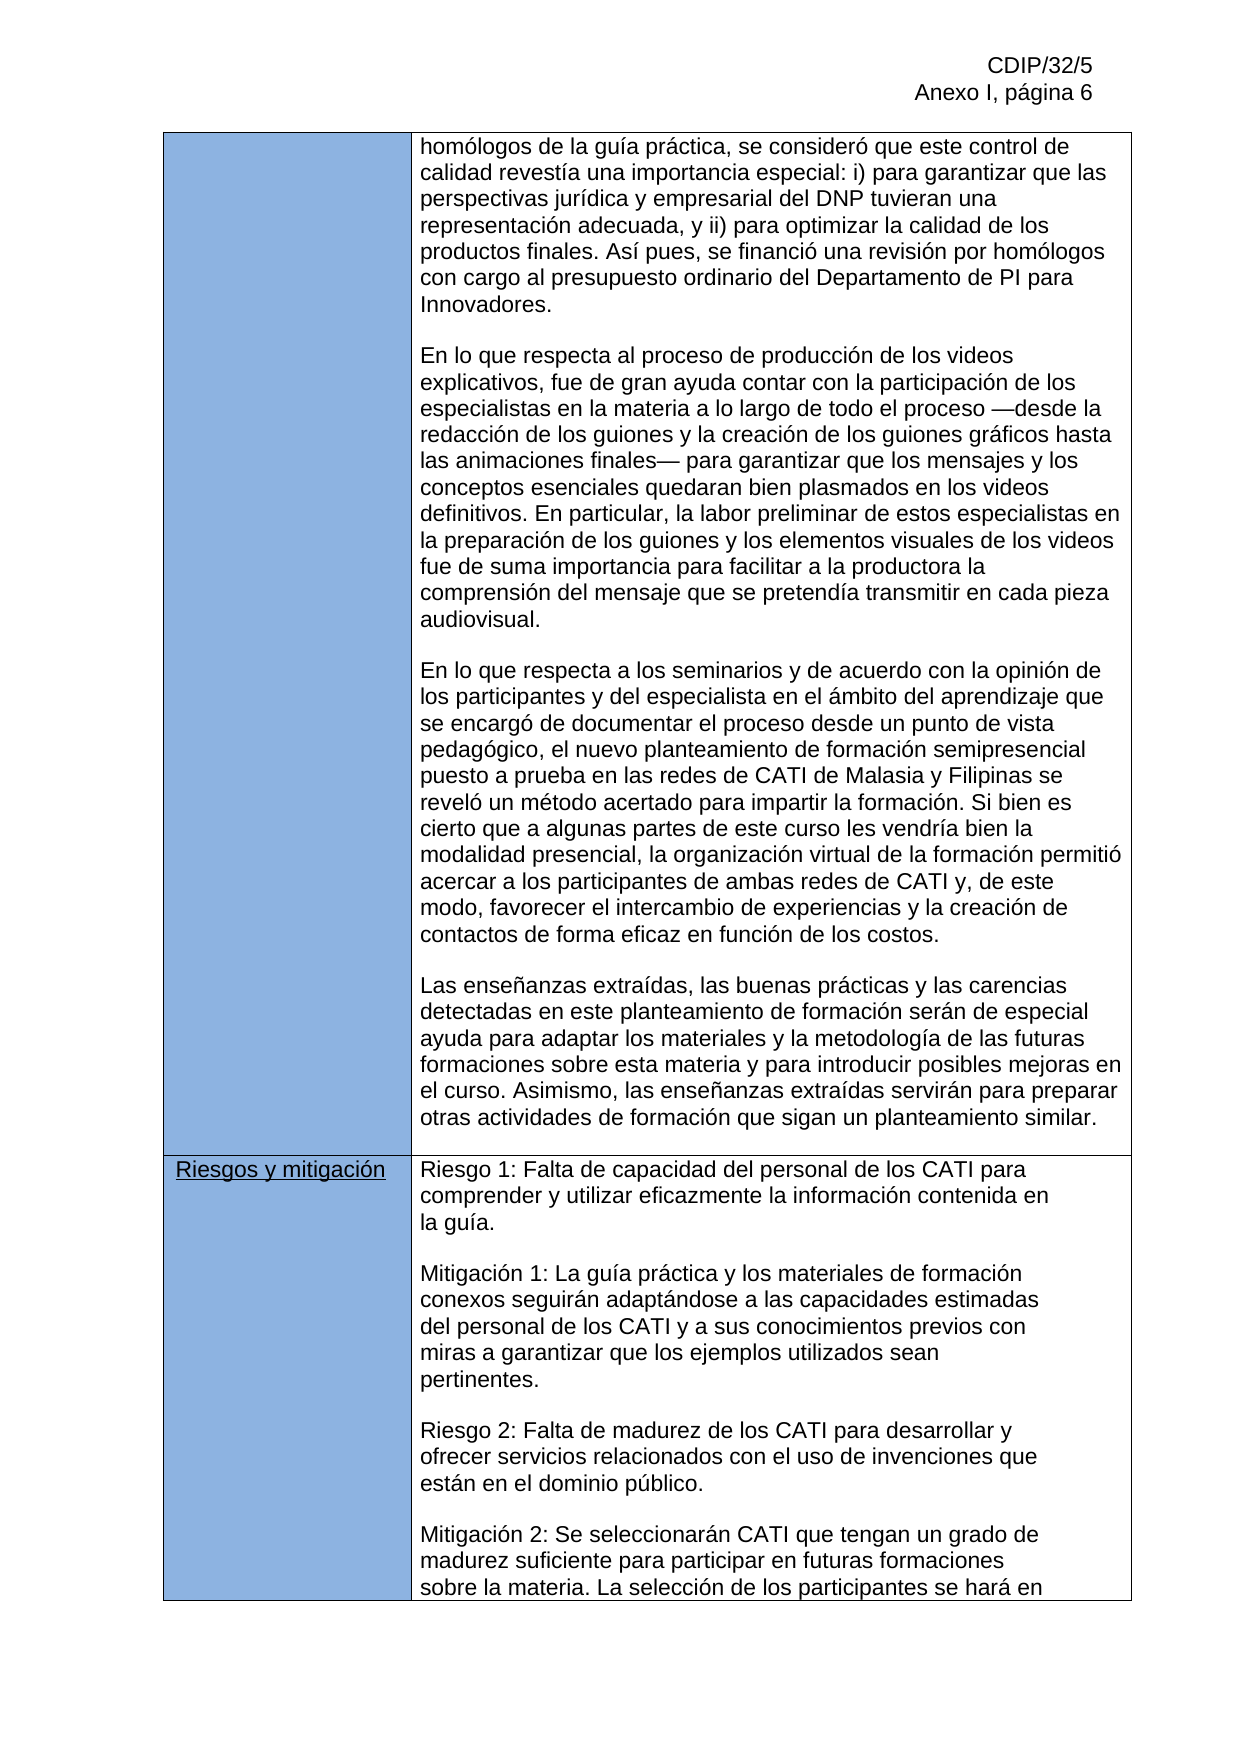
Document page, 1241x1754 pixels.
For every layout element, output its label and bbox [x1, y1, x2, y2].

table_cell [164, 1156, 411, 1600]
table_cell [412, 133, 1131, 1155]
table_cell [164, 133, 411, 1155]
table_cell [412, 1156, 1131, 1600]
